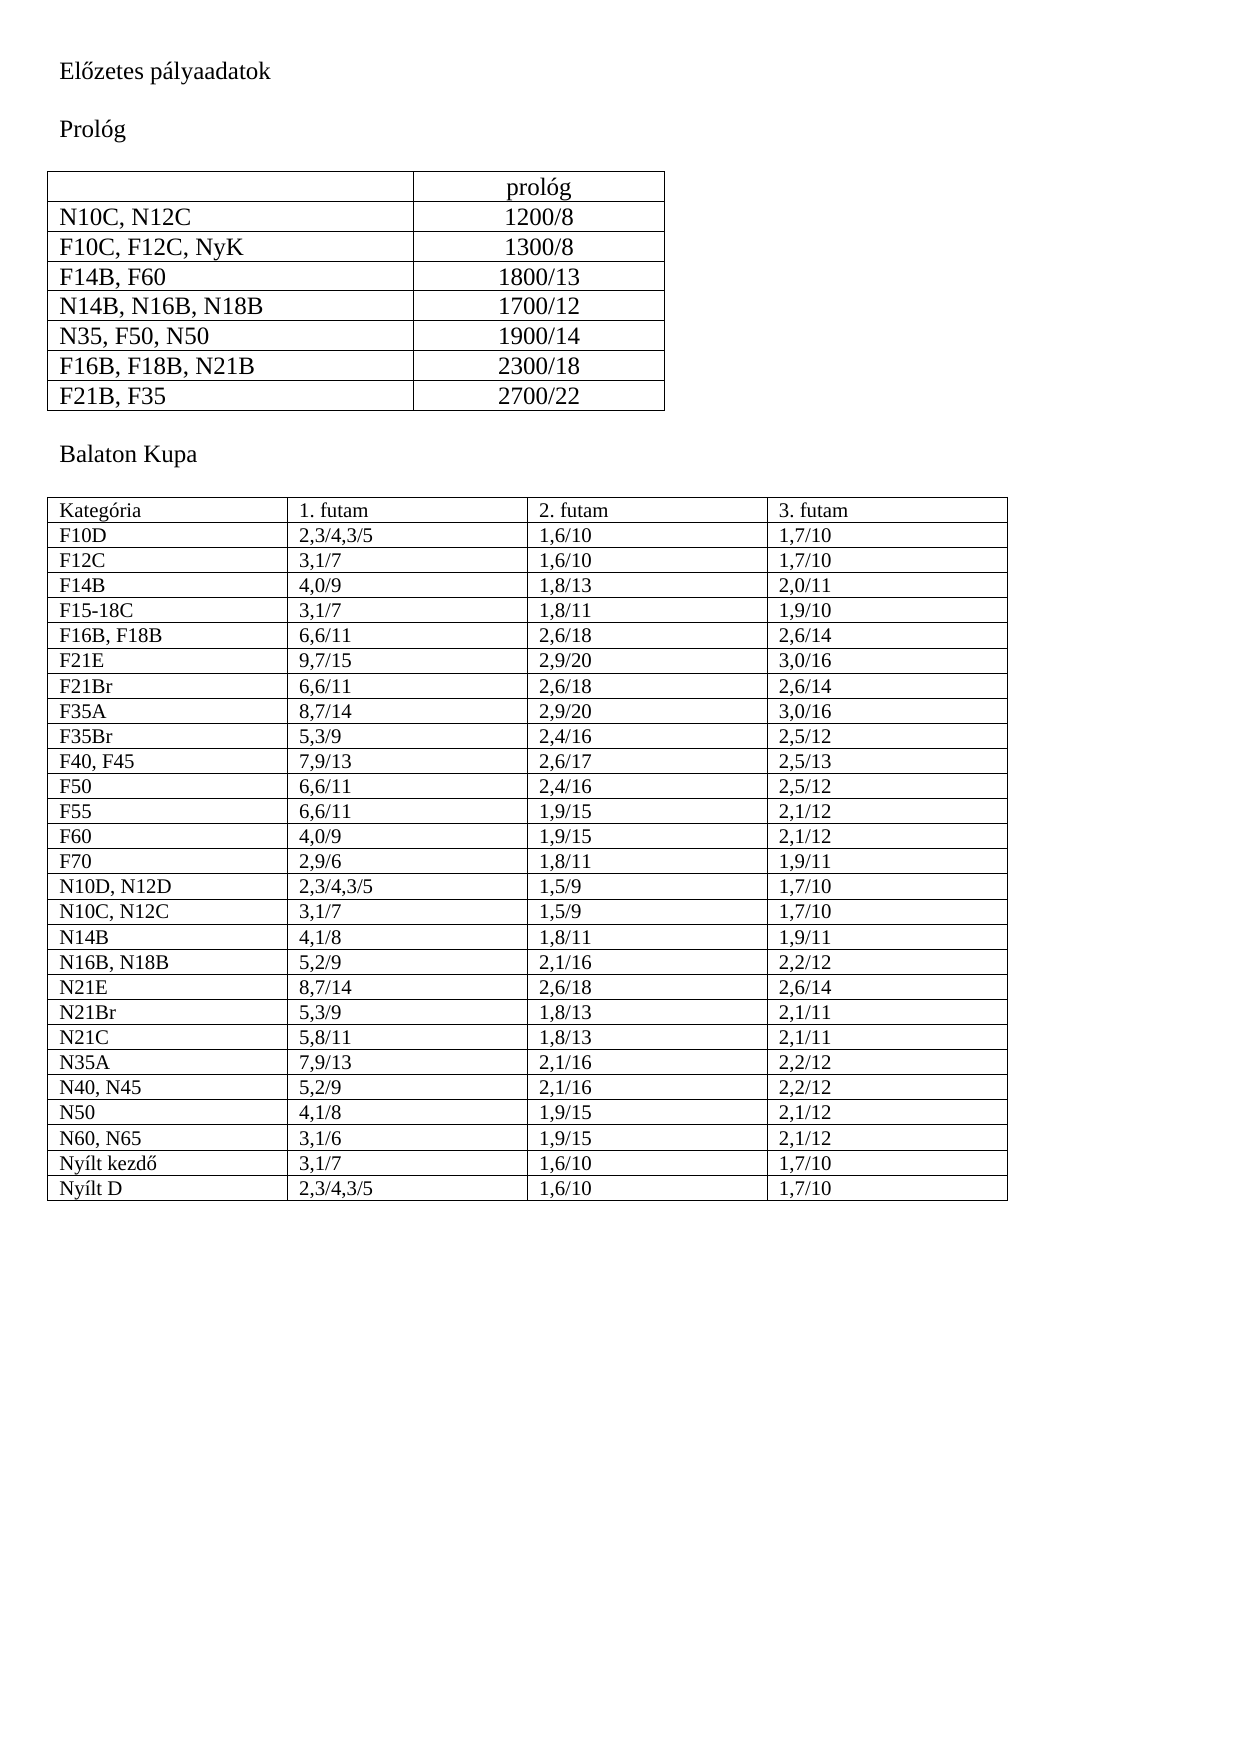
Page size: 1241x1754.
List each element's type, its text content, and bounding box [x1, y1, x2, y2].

table_cell 1,9/11 [768, 925, 1007, 949]
table_cell N60, N65 [48, 1125, 287, 1149]
table_cell 2,1/12 [768, 1125, 1007, 1149]
table_cell 1,6/10 [528, 1151, 767, 1174]
table_cell 1700/12 [414, 291, 664, 320]
table_cell 2,1/16 [528, 1075, 767, 1099]
table_cell 1300/8 [414, 232, 664, 261]
table_cell 3,0/16 [768, 649, 1007, 672]
table_cell 8,7/14 [288, 699, 527, 723]
table_cell 3,1/7 [288, 598, 527, 622]
table_cell 1,8/11 [528, 925, 767, 949]
table_cell 2,6/17 [528, 749, 767, 773]
table_cell 2,9/6 [288, 849, 527, 873]
table_cell F70 [48, 849, 287, 873]
table_cell 3,1/6 [288, 1125, 527, 1149]
table_cell F14B [48, 573, 287, 597]
table_cell 6,6/11 [288, 623, 527, 647]
table_header Kategória [48, 498, 287, 522]
table_cell F21Br [48, 674, 287, 698]
table_cell 2,5/12 [768, 774, 1007, 798]
table_cell 2,1/12 [768, 799, 1007, 823]
table_cell F21B, F35 [48, 381, 413, 409]
table_cell 1,6/10 [528, 1176, 767, 1200]
table_cell 9,7/15 [288, 649, 527, 672]
table_cell Nyílt kezdő [48, 1151, 287, 1174]
table_cell F14B, F60 [48, 262, 413, 290]
table_cell 1,6/10 [528, 523, 767, 547]
table_cell 1,7/10 [768, 1176, 1007, 1200]
table_cell 1,9/15 [528, 824, 767, 848]
table_cell F50 [48, 774, 287, 798]
table_cell F40, F45 [48, 749, 287, 773]
table_cell 2,1/16 [528, 950, 767, 974]
table_cell 1900/14 [414, 321, 664, 350]
table_cell 2,2/12 [768, 950, 1007, 974]
table_cell N40, N45 [48, 1075, 287, 1099]
table_cell 5,2/9 [288, 1075, 527, 1099]
table_cell N35, F50, N50 [48, 321, 413, 350]
table_cell 2,6/18 [528, 975, 767, 999]
table_cell 2,5/13 [768, 749, 1007, 773]
table_cell 3,1/7 [288, 548, 527, 572]
table_cell N21Br [48, 1000, 287, 1024]
table_cell 1,9/15 [528, 1100, 767, 1124]
table_cell 2,6/14 [768, 975, 1007, 999]
table_header [48, 172, 413, 201]
table_cell 2,1/11 [768, 1000, 1007, 1024]
table_cell F60 [48, 824, 287, 848]
table_cell F35Br [48, 724, 287, 748]
table_cell F12C [48, 548, 287, 572]
table_cell 2,5/12 [768, 724, 1007, 748]
table_cell 1,9/15 [528, 799, 767, 823]
table_cell N35A [48, 1050, 287, 1074]
table_cell 2,1/12 [768, 824, 1007, 848]
table_cell 2,9/20 [528, 649, 767, 672]
table_cell 2700/22 [414, 381, 664, 409]
table_cell 8,7/14 [288, 975, 527, 999]
table_cell 1800/13 [414, 262, 664, 290]
table_cell 5,3/9 [288, 1000, 527, 1024]
table_cell N14B [48, 925, 287, 949]
table_cell 3,1/7 [288, 900, 527, 923]
table_cell 2,4/16 [528, 774, 767, 798]
table_cell 6,6/11 [288, 674, 527, 698]
table_cell F15- [48, 598, 287, 622]
table_cell 2,6/14 [768, 623, 1007, 647]
table_cell N10D, N12D [48, 874, 287, 898]
table_cell 3,0/16 [768, 699, 1007, 723]
table_cell 2,1/16 [528, 1050, 767, 1074]
table_cell F16B, F18B, N21B [48, 351, 413, 380]
table_cell N14B, N16B, N18B [48, 291, 413, 320]
table_cell F21E [48, 649, 287, 672]
table_cell 2,9/20 [528, 699, 767, 723]
table_cell 2,3/4,3/5 [288, 1176, 527, 1200]
table_cell 2,2/12 [768, 1050, 1007, 1074]
table_cell 4,0/9 [288, 573, 527, 597]
table_cell 1,5/9 [528, 874, 767, 898]
table_cell 2,3/4,3/5 [288, 874, 527, 898]
table_cell 1,7/10 [768, 548, 1007, 572]
table_cell 1,9/11 [768, 849, 1007, 873]
table_cell 1,7/10 [768, 1151, 1007, 1174]
table_cell 1,9/10 [768, 598, 1007, 622]
table_cell 1200/8 [414, 202, 664, 231]
table_cell 5,3/9 [288, 724, 527, 748]
table_cell 3,1/7 [288, 1151, 527, 1174]
table_cell 5,8/11 [288, 1025, 527, 1049]
table_cell 4,1/8 [288, 1100, 527, 1124]
text Előzetes pályaadatok [59, 56, 1200, 85]
table_cell 2,6/14 [768, 674, 1007, 698]
table_cell 1,7/10 [768, 900, 1007, 923]
table_cell 1,5/9 [528, 900, 767, 923]
table_cell 2,6/18 [528, 623, 767, 647]
table_cell F35A [48, 699, 287, 723]
table_header 2. futam [528, 498, 767, 522]
table_cell 2,1/11 [768, 1025, 1007, 1049]
table_cell 5,2/9 [288, 950, 527, 974]
table_cell 4,0/9 [288, 824, 527, 848]
table_cell 1,8/13 [528, 573, 767, 597]
table_cell N21E [48, 975, 287, 999]
table_cell 1,8/13 [528, 1000, 767, 1024]
text Balaton Kupa [59, 439, 1200, 468]
table_cell 4,1/8 [288, 925, 527, 949]
table_cell 1,8/13 [528, 1025, 767, 1049]
table_cell F55 [48, 799, 287, 823]
table_header prológ [414, 172, 664, 201]
table_cell N21C [48, 1025, 287, 1049]
table_cell 1,8/11 [528, 598, 767, 622]
table_cell 1,6/10 [528, 548, 767, 572]
table_cell 1,7/10 [768, 874, 1007, 898]
table_cell Nyílt D [48, 1176, 287, 1200]
table_header 1. futam [288, 498, 527, 522]
table_cell 2,3/4,3/5 [288, 523, 527, 547]
table_cell N16B, N18B [48, 950, 287, 974]
table_cell N10C, N12C [48, 202, 413, 231]
table_cell 2,2/12 [768, 1075, 1007, 1099]
table_cell 2,0/11 [768, 573, 1007, 597]
table_cell 7,9/13 [288, 1050, 527, 1074]
table_cell 7,9/13 [288, 749, 527, 773]
table_cell F10D [48, 523, 287, 547]
text Prológ [59, 114, 1200, 142]
table_cell N50 [48, 1100, 287, 1124]
table_cell 2,6/18 [528, 674, 767, 698]
table_cell F10C, F12C, NyK [48, 232, 413, 261]
table_header 3. futam [768, 498, 1007, 522]
table_cell 2,1/12 [768, 1100, 1007, 1124]
table_cell 6,6/11 [288, 774, 527, 798]
table_cell 6,6/11 [288, 799, 527, 823]
table_cell F16B, F18B [48, 623, 287, 647]
table_cell 1,8/11 [528, 849, 767, 873]
table_cell 2,4/16 [528, 724, 767, 748]
table_cell 1,9/15 [528, 1125, 767, 1149]
table_cell 2300/18 [414, 351, 664, 380]
table_cell 1,7/10 [768, 523, 1007, 547]
table_cell N10C, N12C [48, 900, 287, 923]
